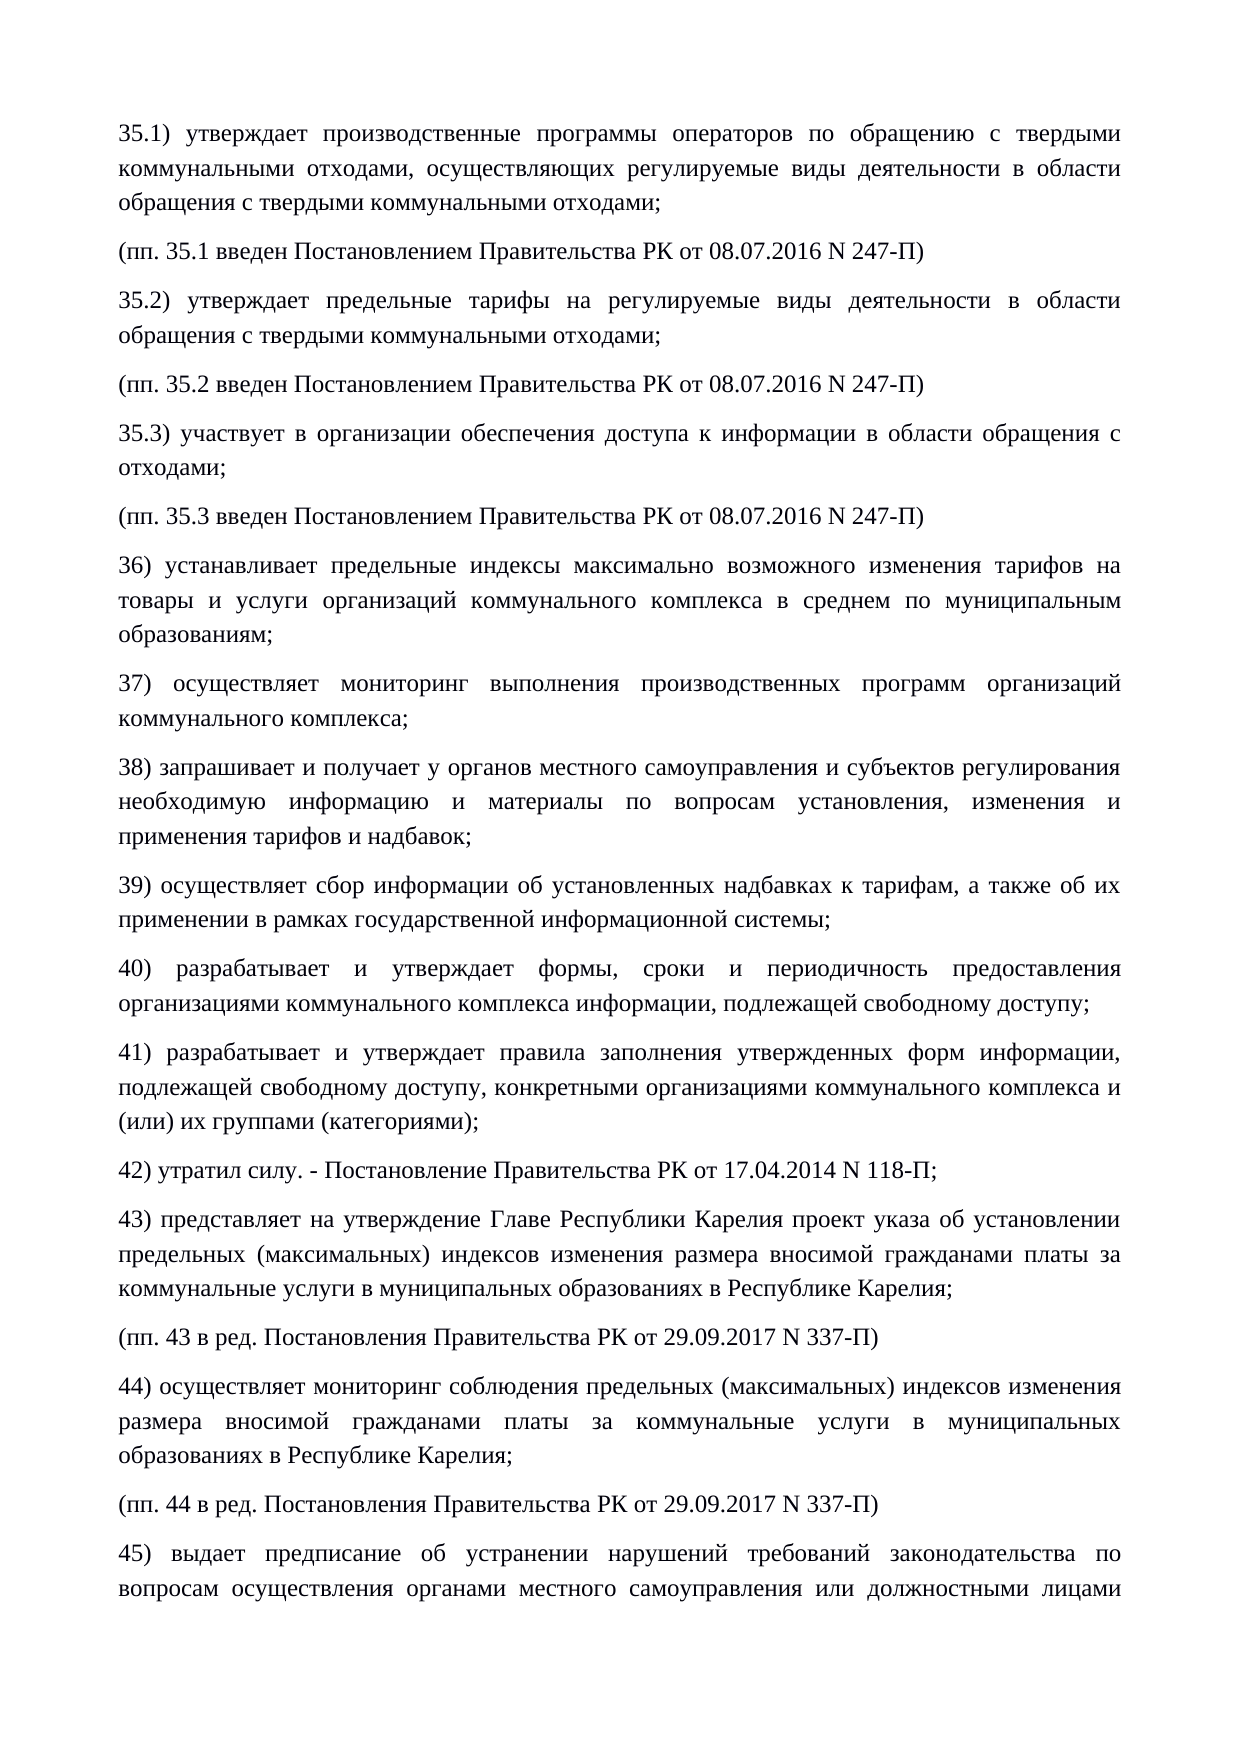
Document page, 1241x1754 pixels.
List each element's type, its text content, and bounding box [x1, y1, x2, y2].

text (пп. 44 в ред. Постановления Правительства РК от 29.09.2017 N 337-П) [118, 1489, 1122, 1518]
text (пп. 35.1 введен Постановлением Правительства РК от 08.07.2016 N 247-П) [118, 236, 1122, 265]
text 41) разрабатывает и утверждает правила заполнения утвержденных форм информации, подлежащей свободному доступу, конкретными организациями коммунального комплекса и (или) их группами (категориями); [118, 1037, 1122, 1135]
text 35.3) участвует в организации обеспечения доступа к информации в области обращения с отходами; [118, 418, 1122, 481]
text 37) осуществляет мониторинг выполнения производственных программ организаций коммунального комплекса; [118, 668, 1122, 732]
text (пп. 35.3 введен Постановлением Правительства РК от 08.07.2016 N 247-П) [118, 501, 1122, 530]
text 42) утратил силу. - Постановление Правительства РК от 17.04.2014 N 118-П; [118, 1155, 1122, 1184]
text 38) запрашивает и получает у органов местного самоуправления и субъектов регулирования необходимую информацию и материалы по вопросам установления, изменения и применения тарифов и надбавок; [118, 752, 1122, 850]
text 40) разрабатывает и утверждает формы, сроки и периодичность предоставления организациями коммунального комплекса информации, подлежащей свободному доступу; [118, 953, 1122, 1017]
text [118, 1538, 1122, 1602]
text 44) осуществляет мониторинг соблюдения предельных (максимальных) индексов изменения размера вносимой гражданами платы за коммунальные услуги в муниципальных образованиях в Республике Карелия; [118, 1371, 1122, 1469]
text 43) представляет на утверждение Главе Республики Карелия проект указа об установлении предельных (максимальных) индексов изменения размера вносимой гражданами платы за коммунальные услуги в муниципальных образованиях в Республике Карелия; [118, 1204, 1122, 1302]
text (пп. 43 в ред. Постановления Правительства РК от 29.09.2017 N 337-П) [118, 1322, 1122, 1351]
text 36) устанавливает предельные индексы максимально возможного изменения тарифов на товары и услуги организаций коммунального комплекса в среднем по муниципальным образованиям; [118, 550, 1122, 648]
text 35.1) утверждает производственные программы операторов по обращению с твердыми коммунальными отходами, осуществляющих регулируемые виды деятельности в области обращения с твердыми коммунальными отходами; [118, 118, 1122, 216]
text 39) осуществляет сбор информации об установленных надбавках к тарифам, а также об их применении в рамках государственной информационной системы; [118, 870, 1122, 933]
text (пп. 35.2 введен Постановлением Правительства РК от 08.07.2016 N 247-П) [118, 369, 1122, 397]
text 35.2) утверждает предельные тарифы на регулируемые виды деятельности в области обращения с твердыми коммунальными отходами; [118, 285, 1122, 348]
